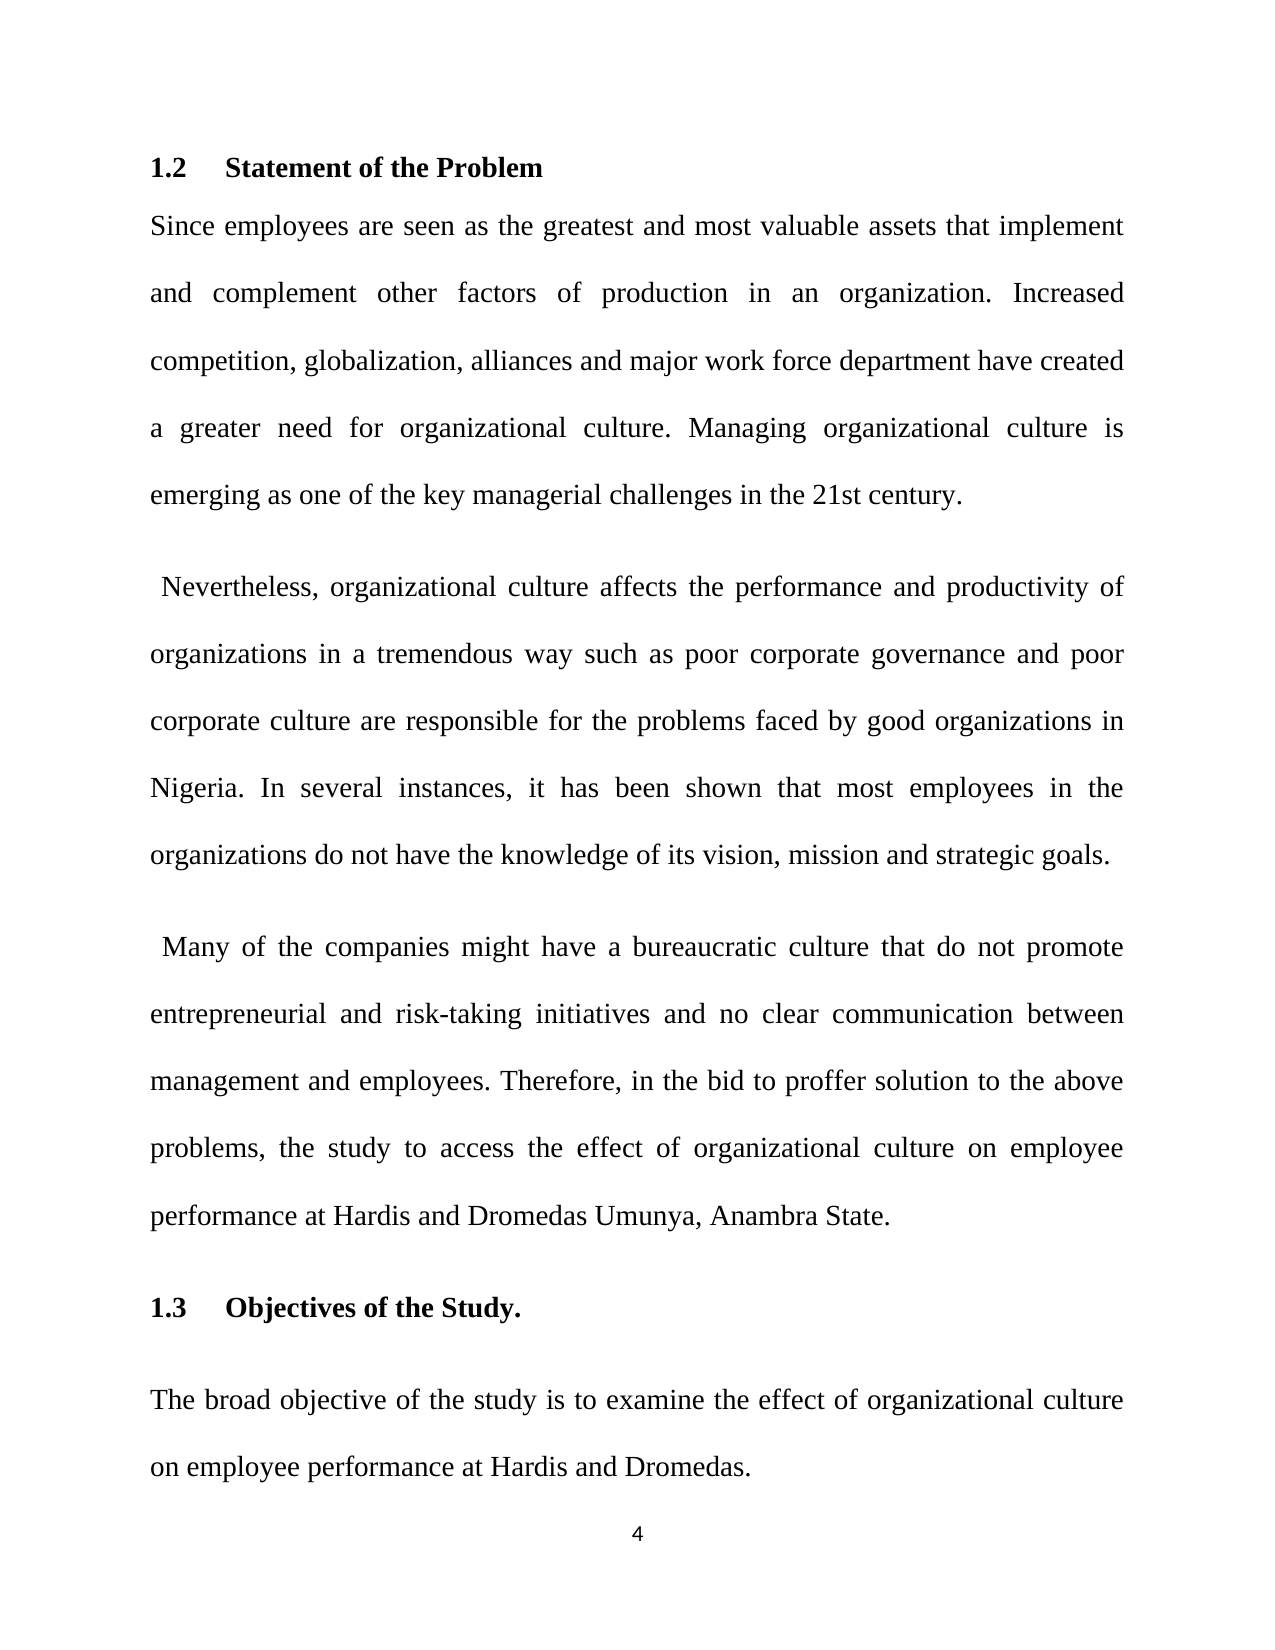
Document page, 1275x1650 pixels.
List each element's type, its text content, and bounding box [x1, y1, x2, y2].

text The broad objective of the study is to examine the effect of organizational culture on employee performance at Hardis and Dromedas. [150, 1382, 1125, 1482]
text 1.2 Statement of the Problem [150, 150, 1125, 183]
text Many of the companies might have a bureaucratic culture that do not promote entrepreneurial and risk-taking initiatives and no clear communication between management and employees. Therefore, in the bid to proffer solution to the above problems, the study to access the effect of organizational culture on employee performance at Hardis and Dromedas Umunya, Anambra State. [150, 929, 1125, 1231]
text 1.3 Objectives of the Study. [150, 1290, 1125, 1323]
text Nevertheless, organizational culture affects the performance and productivity of organizations in a tremendous way such as poor corporate governance and poor corporate culture are responsible for the problems faced by good organizations in Nigeria. In several instances, it has been shown that most employees in the organizations do not have the knowledge of its vision, mission and strategic goals. [150, 569, 1125, 871]
text Since employees are seen as the greatest and most valuable assets that implement and complement other factors of production in an organization. Increased competition, globalization, alliances and major work force department have created a greater need for organizational culture. Managing organizational culture is emerging as one of the key managerial challenges in the 21st century. [150, 208, 1125, 510]
